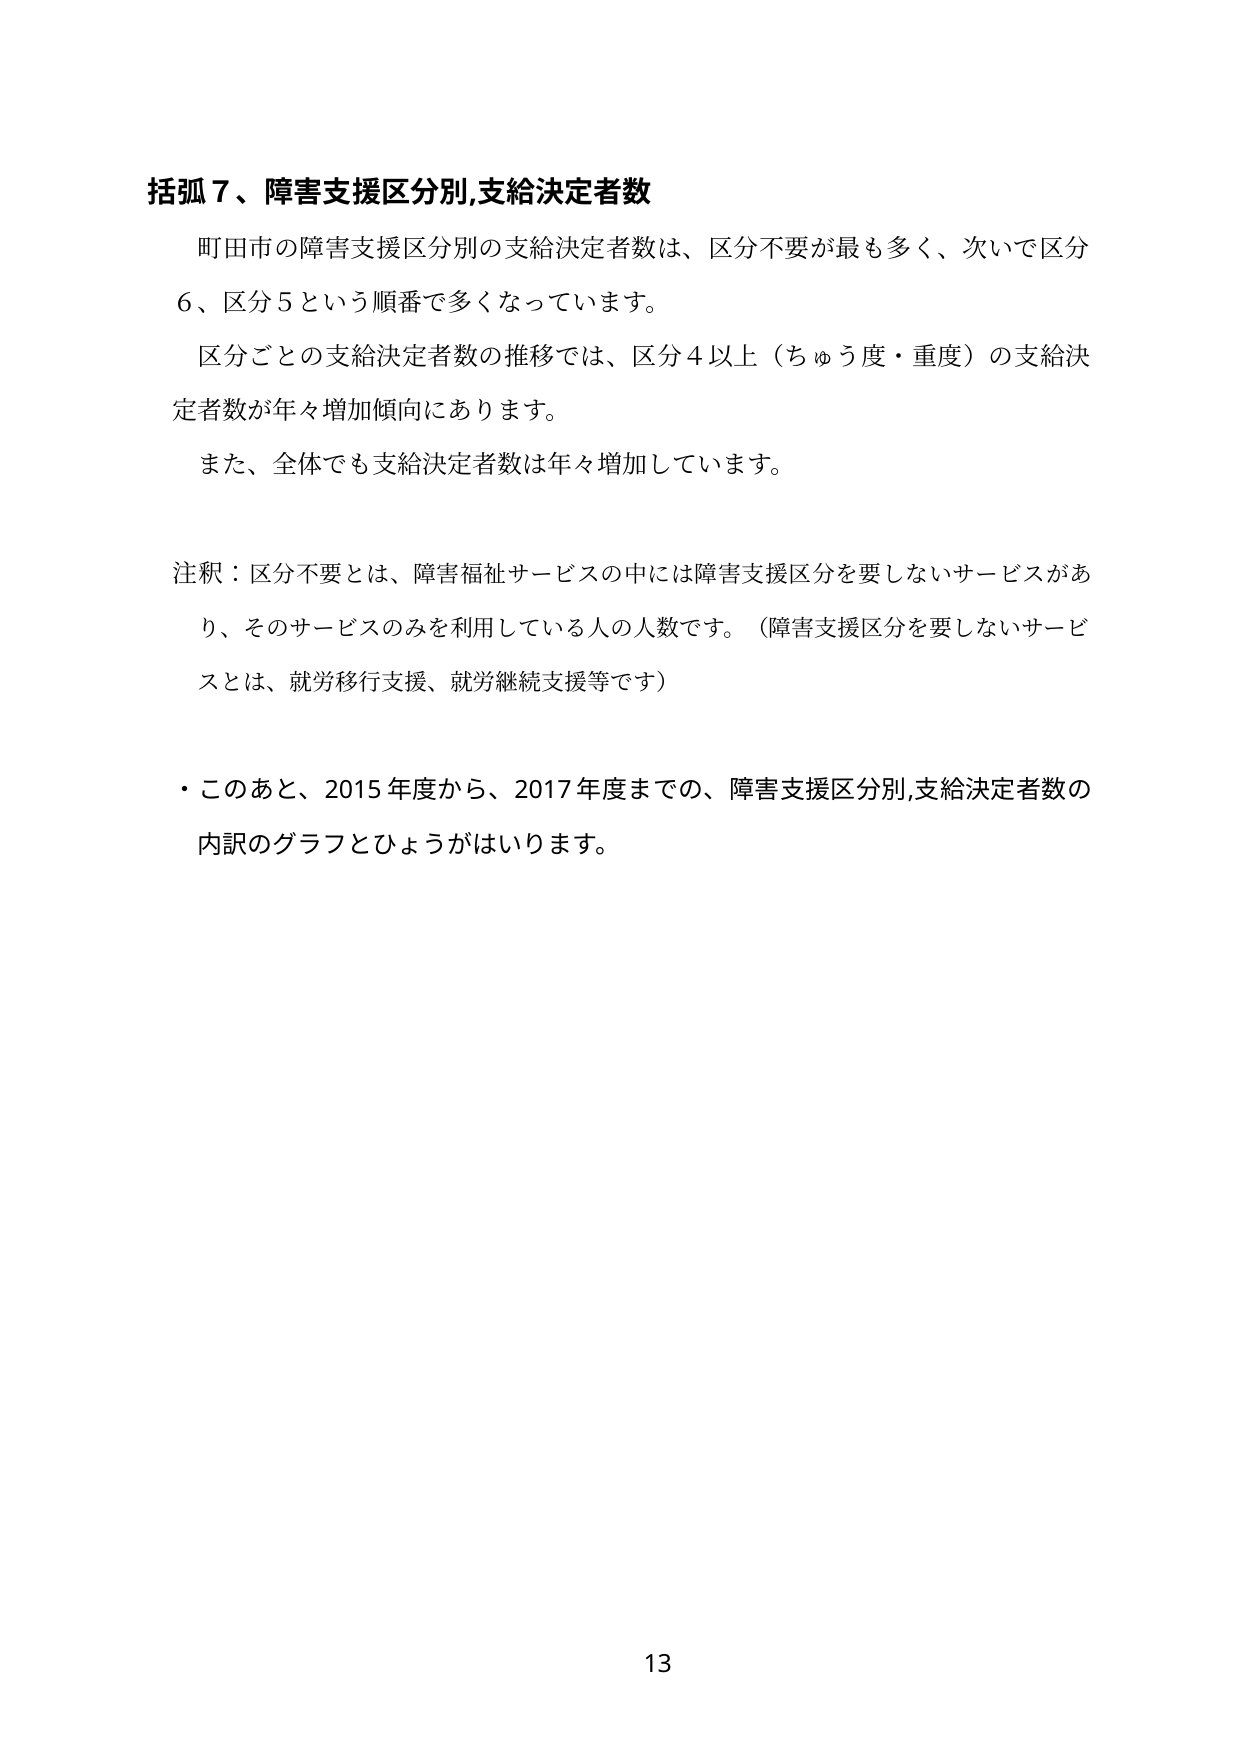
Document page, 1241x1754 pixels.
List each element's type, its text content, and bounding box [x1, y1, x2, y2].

text 注釈：区分不要とは、障害福祉サービスの中には障害支援区分を要しないサービスがあり、そのサービスのみを利用している人の人数です。（障害支援区分を要しないサービスとは、就労移行支援、就労継続支援等です） [173, 539, 1092, 701]
text また、全体でも支給決定者数は年々増加しています。 [173, 431, 1092, 485]
text 町田市の障害支援区分別の支給決定者数は、区分不要が最も多く、次いで区分６、区分５という順番で多くなっています。 [173, 214, 1092, 322]
text 区分ごとの支給決定者数の推移では、区分４以上（ちゅう度・重度）の支給決定者数が年々増加傾向にあります。 [173, 322, 1092, 431]
text 括弧７、障害支援区分別,支給決定者数 [148, 156, 1092, 214]
text ・このあと、2015年度から、2017年度までの、障害支援区分別,支給決定者数の内訳のグラフとひょうがはいります。 [173, 756, 1092, 864]
